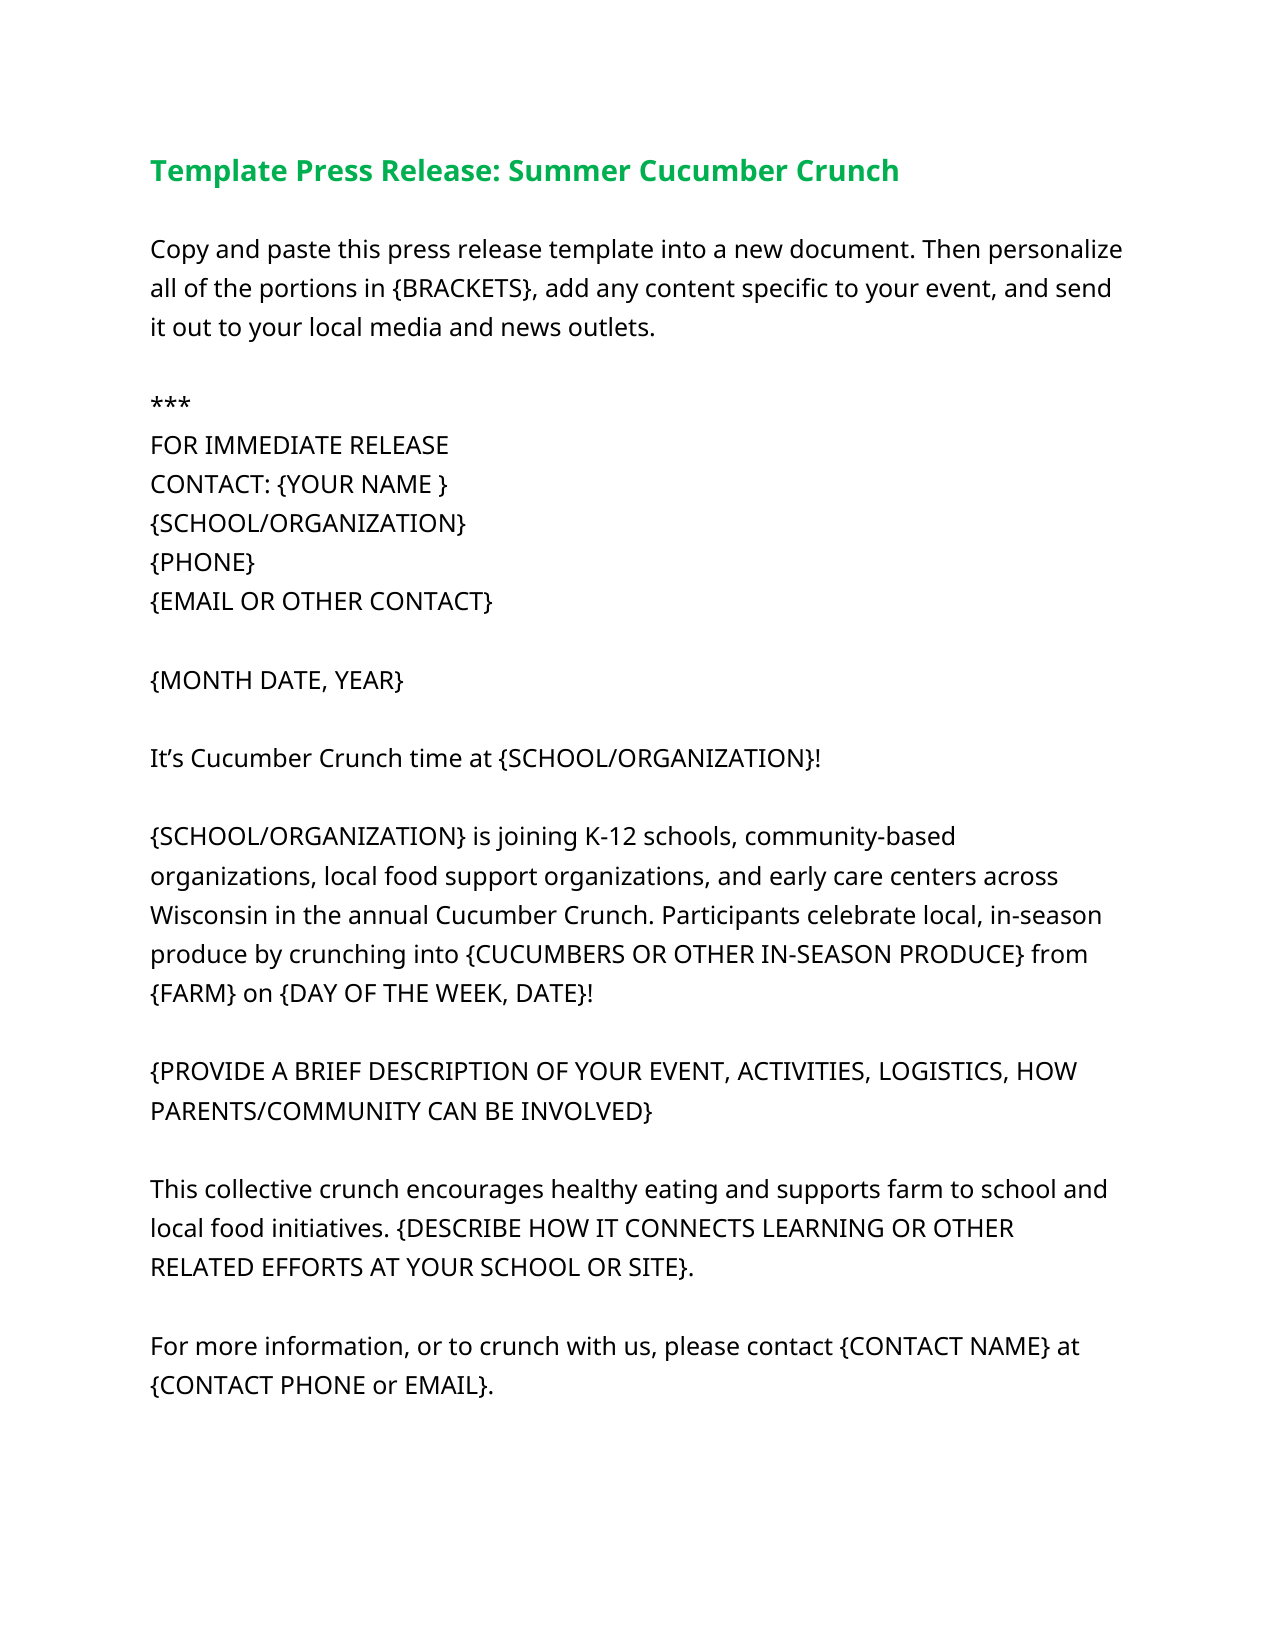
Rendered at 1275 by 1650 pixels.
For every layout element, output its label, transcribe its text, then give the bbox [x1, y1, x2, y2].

text {SCHOOL/ORGANIZATION} is joining K-12 schools, community-based organizations, local food support organizations, and early care centers across Wisconsin in the annual Cucumber Crunch. Participants celebrate local, in-season produce by crunching into {CUCUMBERS OR OTHER IN-SEASON PRODUCE} from {FARM} on {DAY OF THE WEEK, DATE}! [150, 819, 1125, 1010]
text *** [150, 388, 1125, 422]
text It’s Cucumber Crunch time at {SCHOOL/ORGANIZATION}! [150, 741, 1125, 775]
text {EMAIL OR OTHER CONTACT} [150, 584, 1125, 618]
text PARENTS/COMMUNITY CAN BE INVOLVED} [150, 1093, 1125, 1127]
text FOR IMMEDIATE RELEASE [150, 427, 1125, 461]
text For more information, or to crunch with us, please contact {CONTACT NAME} at {CONTACT PHONE or EMAIL}. [150, 1328, 1125, 1401]
text Template Press Release: Summer Cucumber Crunch [150, 150, 1125, 190]
text This collective crunch encourages healthy eating and supports farm to school and local food initiatives. {DESCRIBE HOW IT CONNECTS LEARNING OR OTHER RELATED EFFORTS AT YOUR SCHOOL OR SITE}. [150, 1172, 1125, 1284]
text Copy and paste this press release template into a new document. Then personalize all of the portions in {BRACKETS}, add any content specific to your event, and send it out to your local media and news outlets. [150, 232, 1125, 344]
text {PROVIDE A BRIEF DESCRIPTION OF YOUR EVENT, ACTIVITIES, LOGISTICS, HOW [150, 1054, 1125, 1088]
text {SCHOOL/ORGANIZATION} [150, 506, 1125, 540]
text {PHONE} [150, 545, 1125, 579]
text {MONTH DATE, YEAR} [150, 662, 1125, 696]
text CONTACT: {YOUR NAME } [150, 467, 1125, 501]
